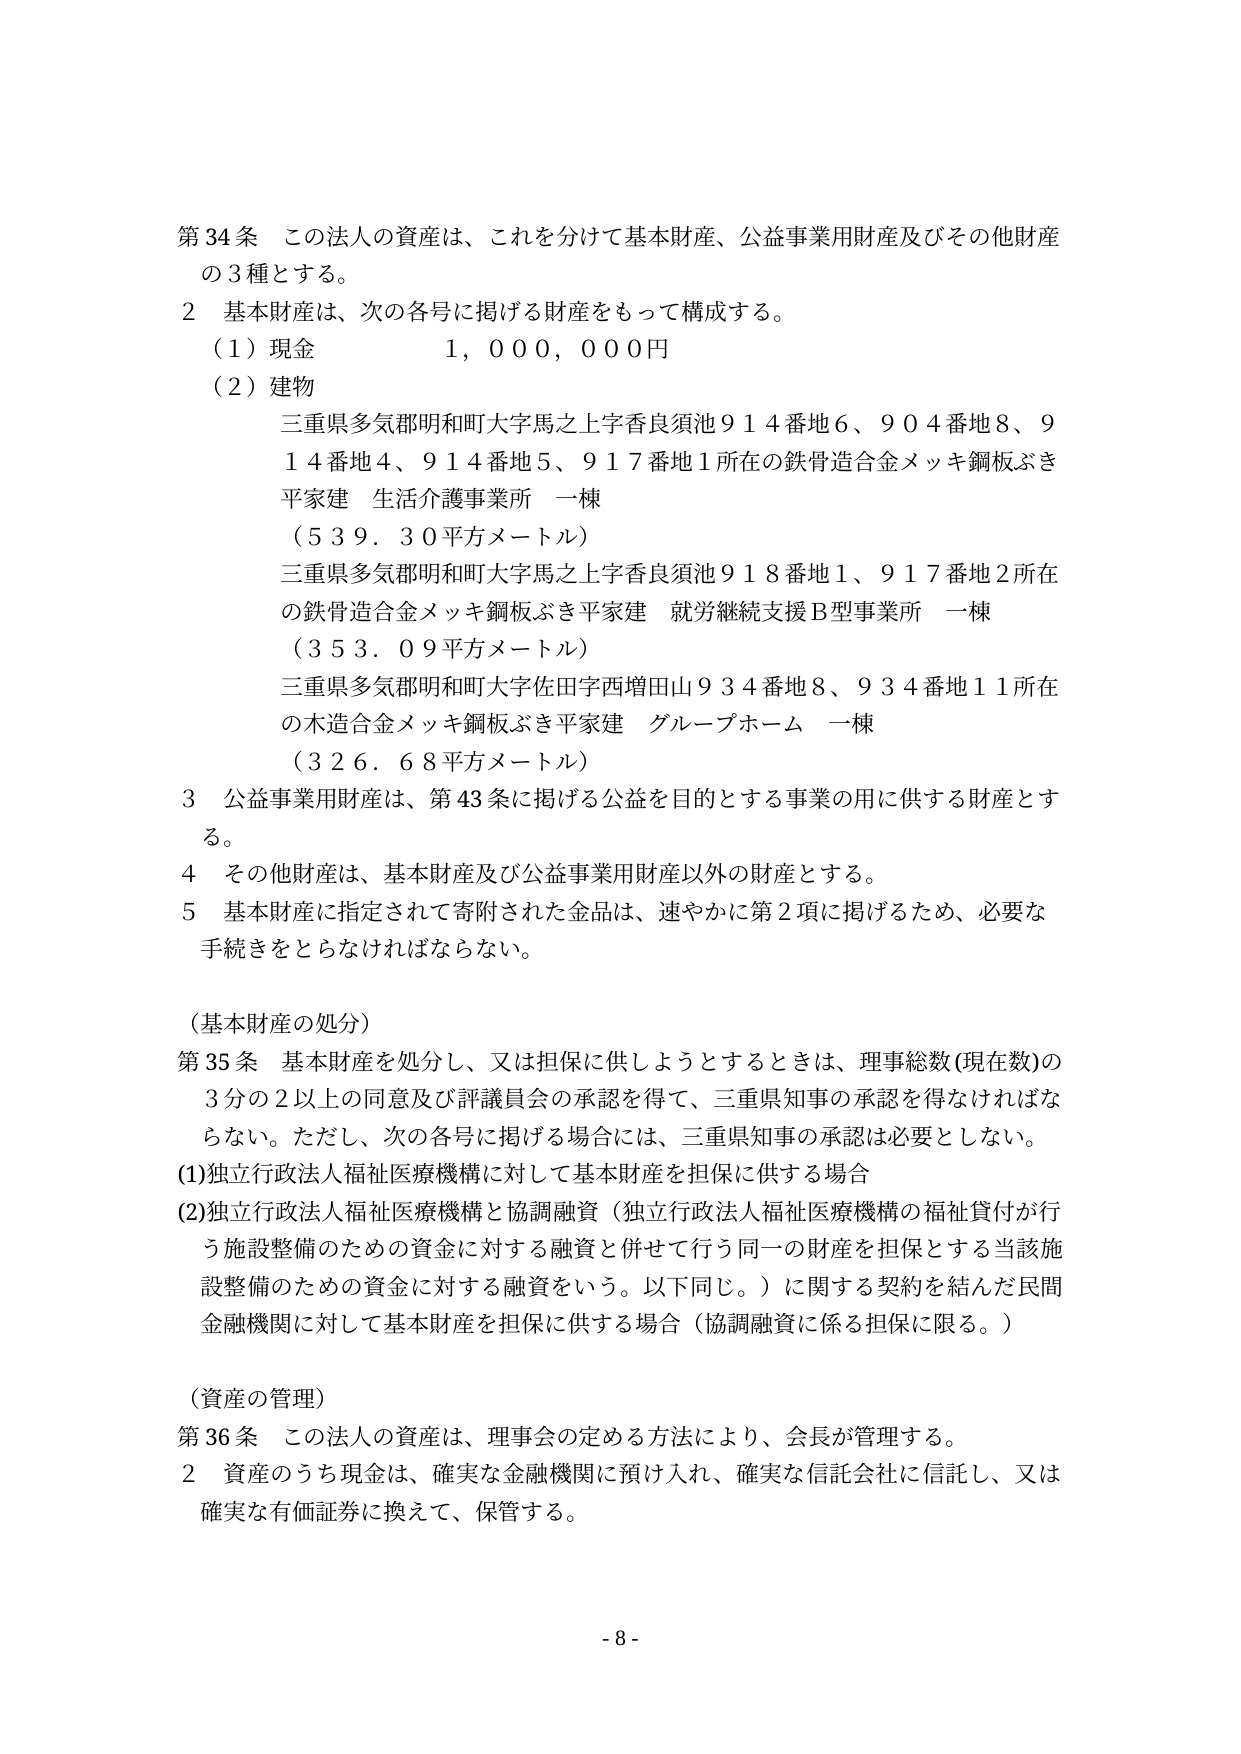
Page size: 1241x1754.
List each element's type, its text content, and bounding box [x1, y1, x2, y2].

text （３２６．６８平方メートル） [280, 742, 1063, 779]
text 第35条 基本財産を処分し、又は担保に供しようとするときは、理事総数(現在数)の３分の２以上の同意及び評議員会の承認を得て、三重県知事の承認を得なければならない。ただし、次の各号に掲げる場合には、三重県知事の承認は必要としない。 [177, 1042, 1063, 1154]
text ２ 資産のうち現金は、確実な金融機関に預け入れ、確実な信託会社に信託し、又は確実な有価証券に換えて、保管する。 [177, 1454, 1063, 1529]
text ４ その他財産は、基本財産及び公益事業用財産以外の財産とする。 [177, 854, 1063, 892]
text 三重県多気郡明和町大字馬之上字香良須池９１４番地６、９０４番地８、９１４番地４、９１４番地５、９１７番地１所在の鉄骨造合金メッキ鋼板ぶき平家建 生活介護事業所 一棟 [280, 404, 1063, 517]
text ３ 公益事業用財産は、第43条に掲げる公益を目的とする事業の用に供する財産とする。 [177, 779, 1063, 854]
text 三重県多気郡明和町大字馬之上字香良須池９１８番地１、９１７番地２所在の鉄骨造合金メッキ鋼板ぶき平家建 就労継続支援Ｂ型事業所 一棟 [280, 554, 1063, 629]
text (1)独立行政法人福祉医療機構に対して基本財産を担保に供する場合 [177, 1154, 1063, 1192]
text （３５３．０９平方メートル） [280, 629, 1063, 667]
text （資産の管理） [177, 1379, 1063, 1417]
text (2)独立行政法人福祉医療機構と協調融資（独立行政法人福祉医療機構の福祉貸付が行う施設整備のための資金に対する融資と併せて行う同一の財産を担保とする当該施設整備のための資金に対する融資をいう。以下同じ。）に関する契約を結んだ民間金融機関に対して基本財産を担保に供する場合（協調融資に係る担保に限る。） [177, 1192, 1063, 1342]
text 三重県多気郡明和町大字佐田字西増田山９３４番地８、９３４番地１１所在の木造合金メッキ鋼板ぶき平家建 グループホーム 一棟 [280, 667, 1063, 742]
text 第34条 この法人の資産は、これを分けて基本財産、公益事業用財産及びその他財産の３種とする。 [177, 217, 1063, 292]
text （５３９．３０平方メートル） [280, 517, 1063, 554]
text ２ 基本財産は、次の各号に掲げる財産をもって構成する。 [177, 292, 1063, 329]
text ５ 基本財産に指定されて寄附された金品は、速やかに第２項に掲げるため、必要な手続きをとらなければならない。 [177, 892, 1063, 967]
text （２）建物 [177, 367, 1063, 404]
text 第36条 この法人の資産は、理事会の定める方法により、会長が管理する。 [177, 1417, 1063, 1454]
text （１）現金 １，０００，０００円 [177, 329, 1063, 367]
text （基本財産の処分） [177, 1004, 1063, 1042]
